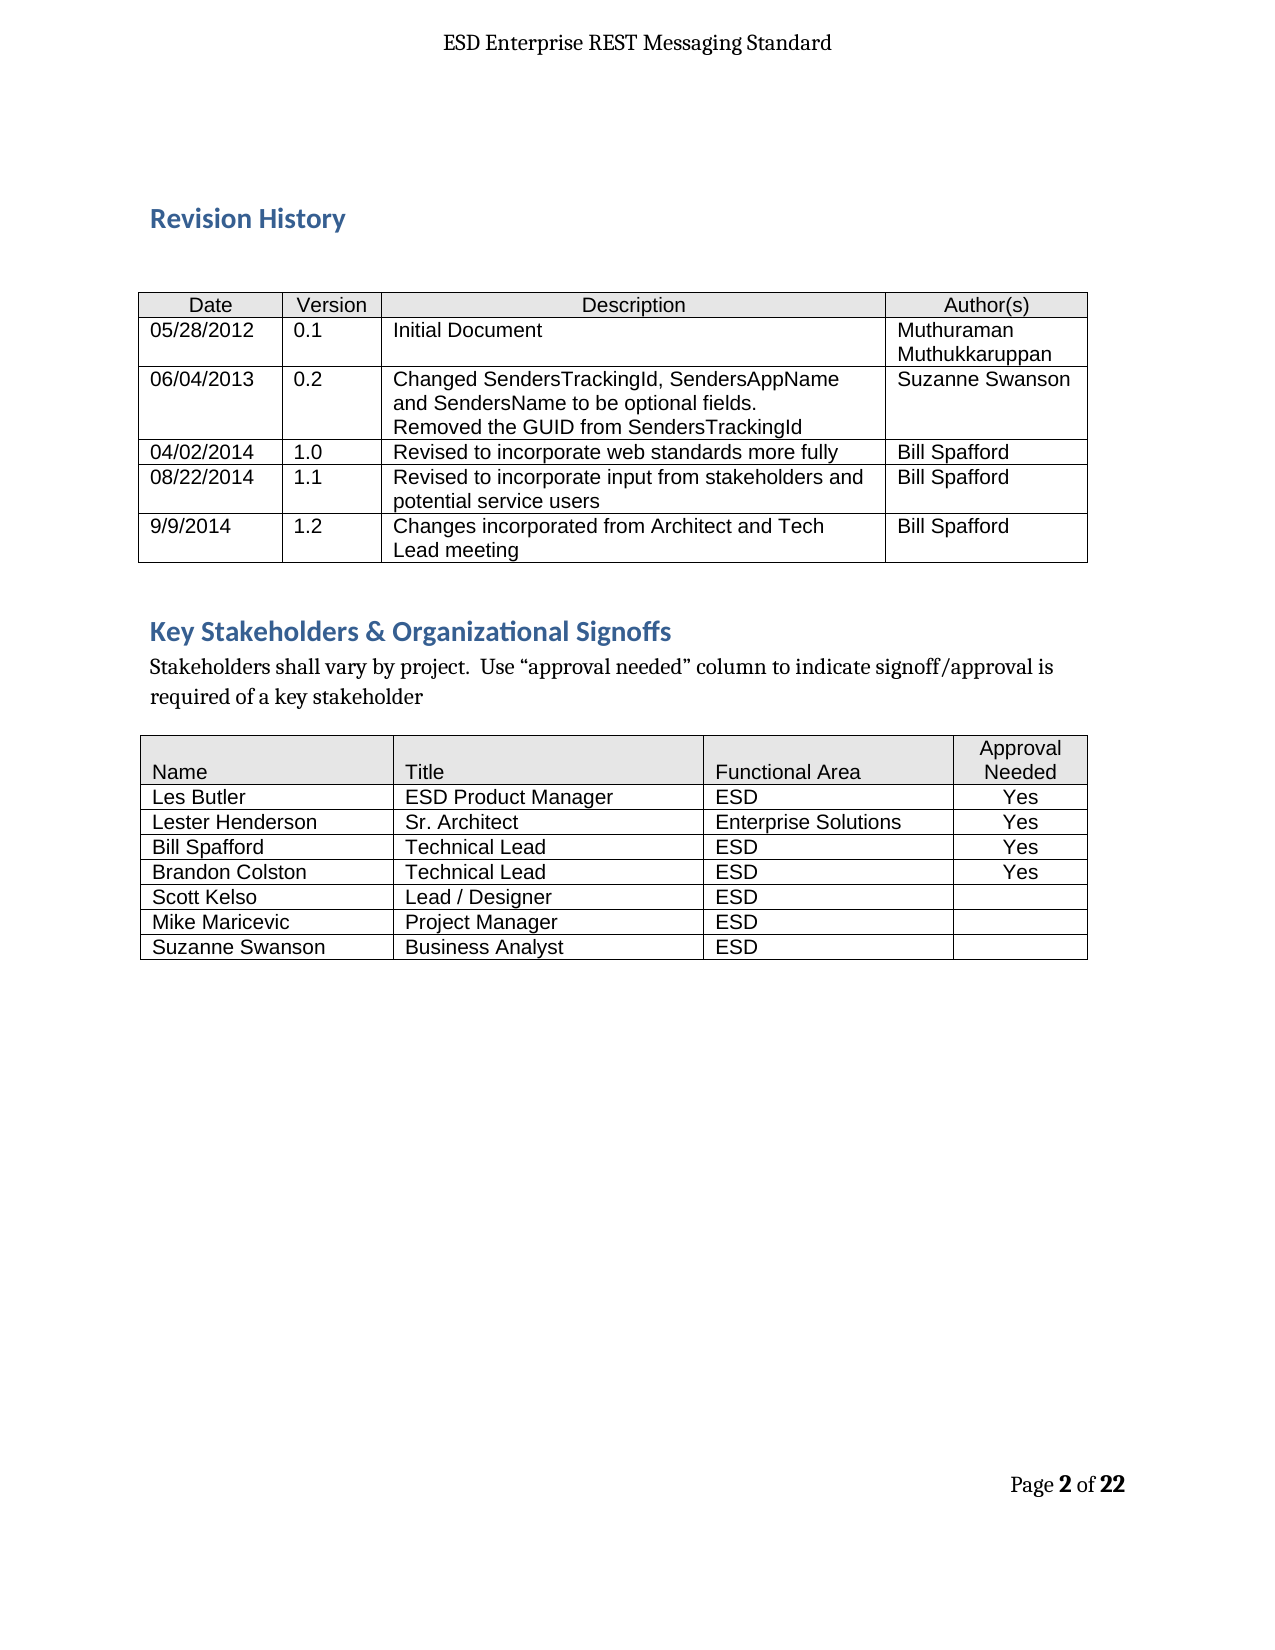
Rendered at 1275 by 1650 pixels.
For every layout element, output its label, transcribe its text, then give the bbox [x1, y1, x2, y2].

table_cell Initial Document [382, 318, 885, 366]
table_cell Bill Spafford [886, 440, 1087, 464]
table_cell Bill Spafford [886, 465, 1087, 513]
table_cell Suzanne Swanson [141, 935, 393, 959]
table_cell ESD [704, 835, 953, 859]
table_cell 04/02/2014 [139, 440, 282, 464]
table_header Author(s) [886, 293, 1087, 317]
table_cell Yes [954, 810, 1087, 834]
table_cell Brandon Colston [141, 860, 393, 884]
table_header Name [141, 736, 393, 784]
table_cell Technical Lead [394, 835, 703, 859]
table_cell Enterprise Solutions [704, 810, 953, 834]
table_cell Yes [954, 785, 1087, 809]
table_cell 05/28/2012 [139, 318, 282, 366]
table_cell Yes [954, 860, 1087, 884]
table_cell Revised to incorporate web standards more fully [382, 440, 885, 464]
table_header Functional Area [704, 736, 953, 784]
table_cell Bill Spafford [886, 514, 1087, 562]
table_cell Changed SendersTrackingId, SendersAppName and SendersName to be optional fields. Removed the GUID from SendersTrackingId [382, 367, 885, 439]
table_cell 9/9/2014 [139, 514, 282, 562]
table_cell 1.2 [283, 514, 381, 562]
table_cell [954, 910, 1087, 934]
table_cell Les Butler [141, 785, 393, 809]
table_cell Technical Lead [394, 860, 703, 884]
table_cell Lester Henderson [141, 810, 393, 834]
table_cell Muthuraman Muthukkaruppan [886, 318, 1087, 366]
table_cell Bill Spafford [141, 835, 393, 859]
table_cell ESD [704, 785, 953, 809]
table_cell 0.2 [283, 367, 381, 439]
table_header Date [139, 293, 282, 317]
table_cell Changes incorporated from Architect and Tech Lead meeting [382, 514, 885, 562]
subtitle Key Stakeholders & Organizational Signoffs [150, 613, 1125, 648]
table_cell Lead / Designer [394, 885, 703, 909]
table_cell Suzanne Swanson [886, 367, 1087, 439]
table_cell Revised to incorporate input from stakeholders and potential service users [382, 465, 885, 513]
table_cell ESD [704, 885, 953, 909]
table_cell ESD [704, 910, 953, 934]
table_cell [954, 885, 1087, 909]
table_header Title [394, 736, 703, 784]
table_cell Sr. Architect [394, 810, 703, 834]
table_cell ESD [704, 935, 953, 959]
table_cell Project Manager [394, 910, 703, 934]
table_cell 0.1 [283, 318, 381, 366]
table_cell 1.1 [283, 465, 381, 513]
table_header Description [382, 293, 885, 317]
table_header Approval Needed [954, 736, 1087, 784]
table_cell 08/22/2014 [139, 465, 282, 513]
table_cell Yes [954, 835, 1087, 859]
table_header Version [283, 293, 381, 317]
table_cell 06/04/2013 [139, 367, 282, 439]
table_cell Mike Maricevic [141, 910, 393, 934]
subtitle Revision History [150, 200, 1125, 236]
table_cell ESD Product Manager [394, 785, 703, 809]
table_cell [954, 935, 1087, 959]
table_cell Business Analyst [394, 935, 703, 959]
table_cell Scott Kelso [141, 885, 393, 909]
text Stakeholders shall vary by project. Use “approval needed” column to indicate signoff/approval is required of a key stakeholder [150, 654, 1125, 710]
table_cell 1.0 [283, 440, 381, 464]
table_cell ESD [704, 860, 953, 884]
